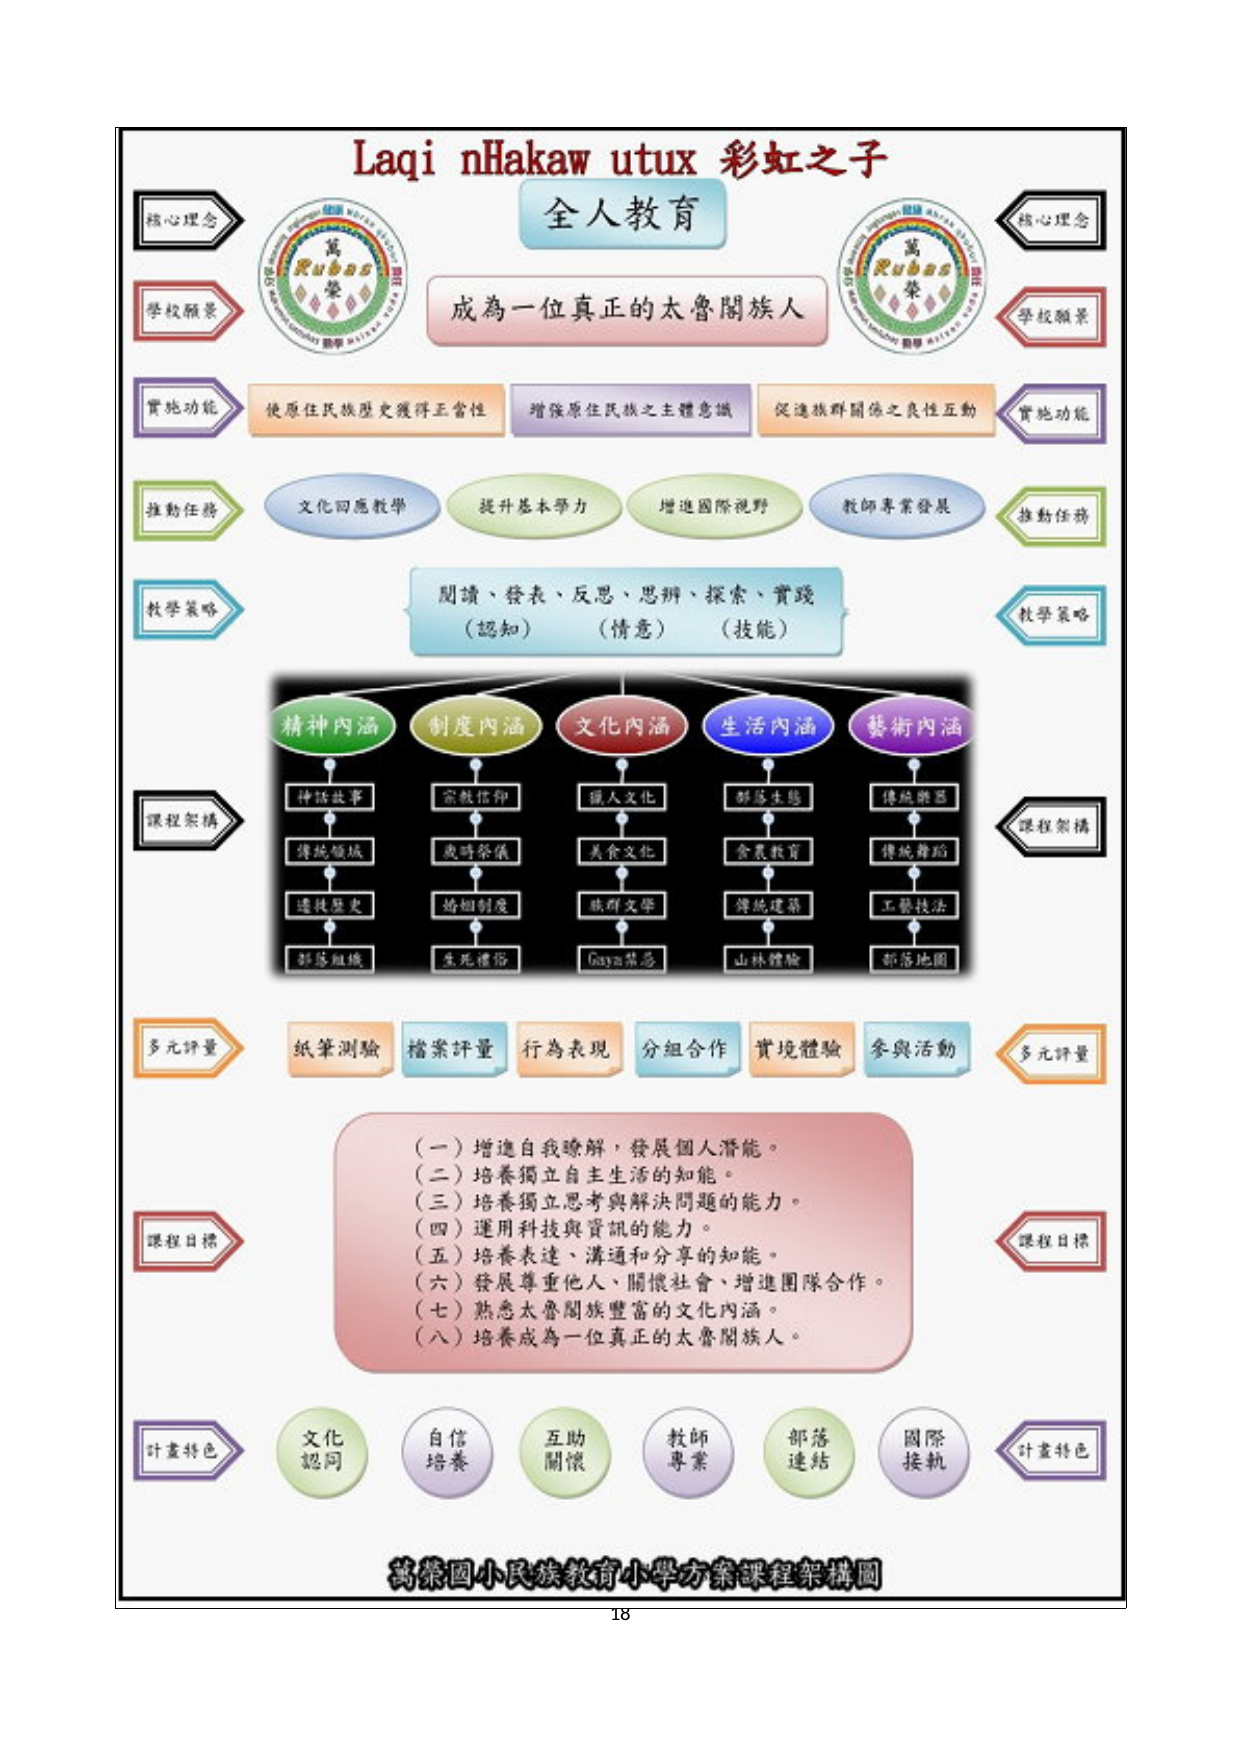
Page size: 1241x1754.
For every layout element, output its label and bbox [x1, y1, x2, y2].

picture [116, 128, 1126, 1608]
